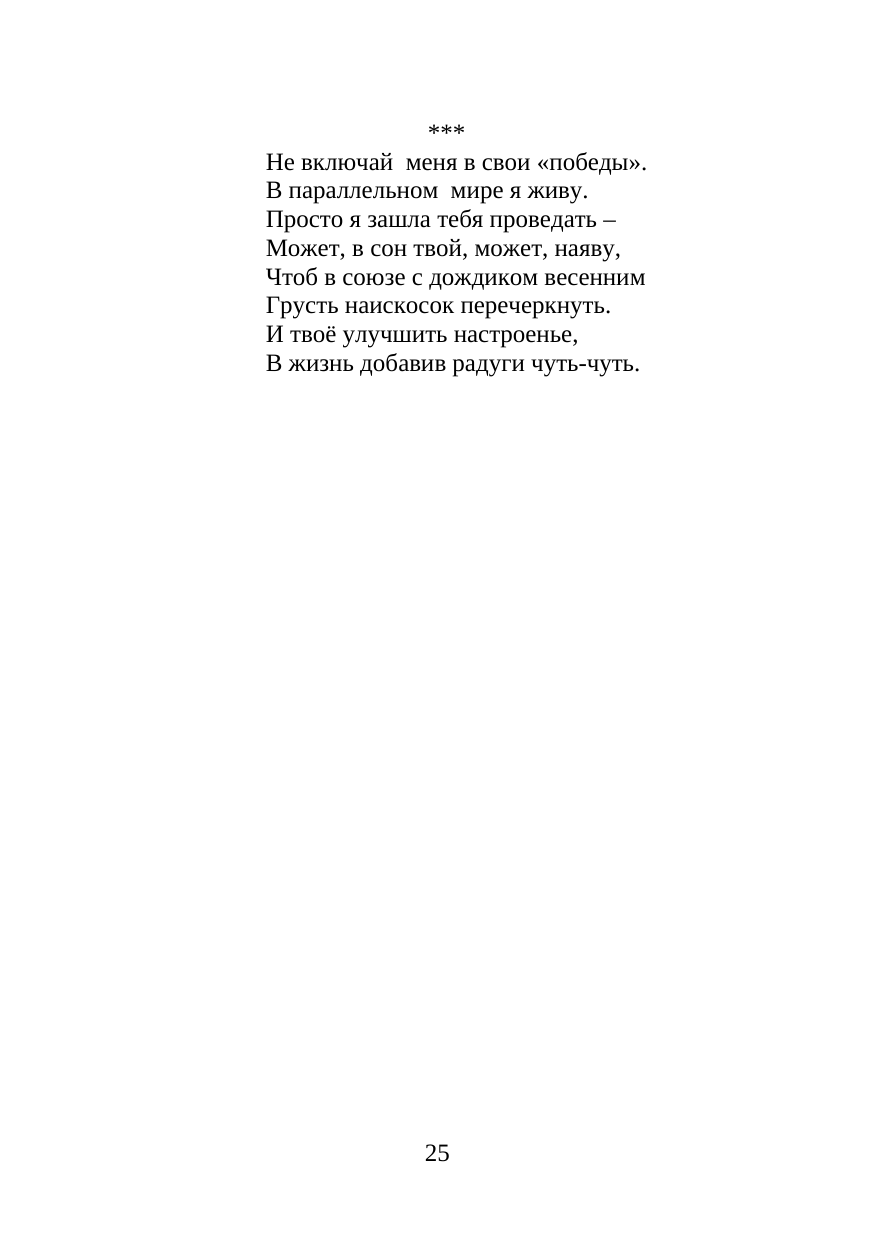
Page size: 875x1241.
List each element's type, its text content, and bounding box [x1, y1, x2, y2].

text *** [339, 118, 756, 147]
text Может, в сон твой, может, наяву, [118, 233, 756, 262]
text Грусть наискосок перечеркнуть. [118, 291, 756, 319]
text Чтоб в союзе с дождиком весенним [118, 262, 756, 291]
text В параллельном мире я живу. [118, 176, 756, 204]
text В жизнь добавив радуги чуть-чуть. [118, 348, 756, 377]
text Не включай меня в свои «победы». [118, 147, 756, 176]
text Просто я зашла тебя проведать – [118, 204, 756, 233]
text И твоё улучшить настроенье, [118, 319, 756, 348]
